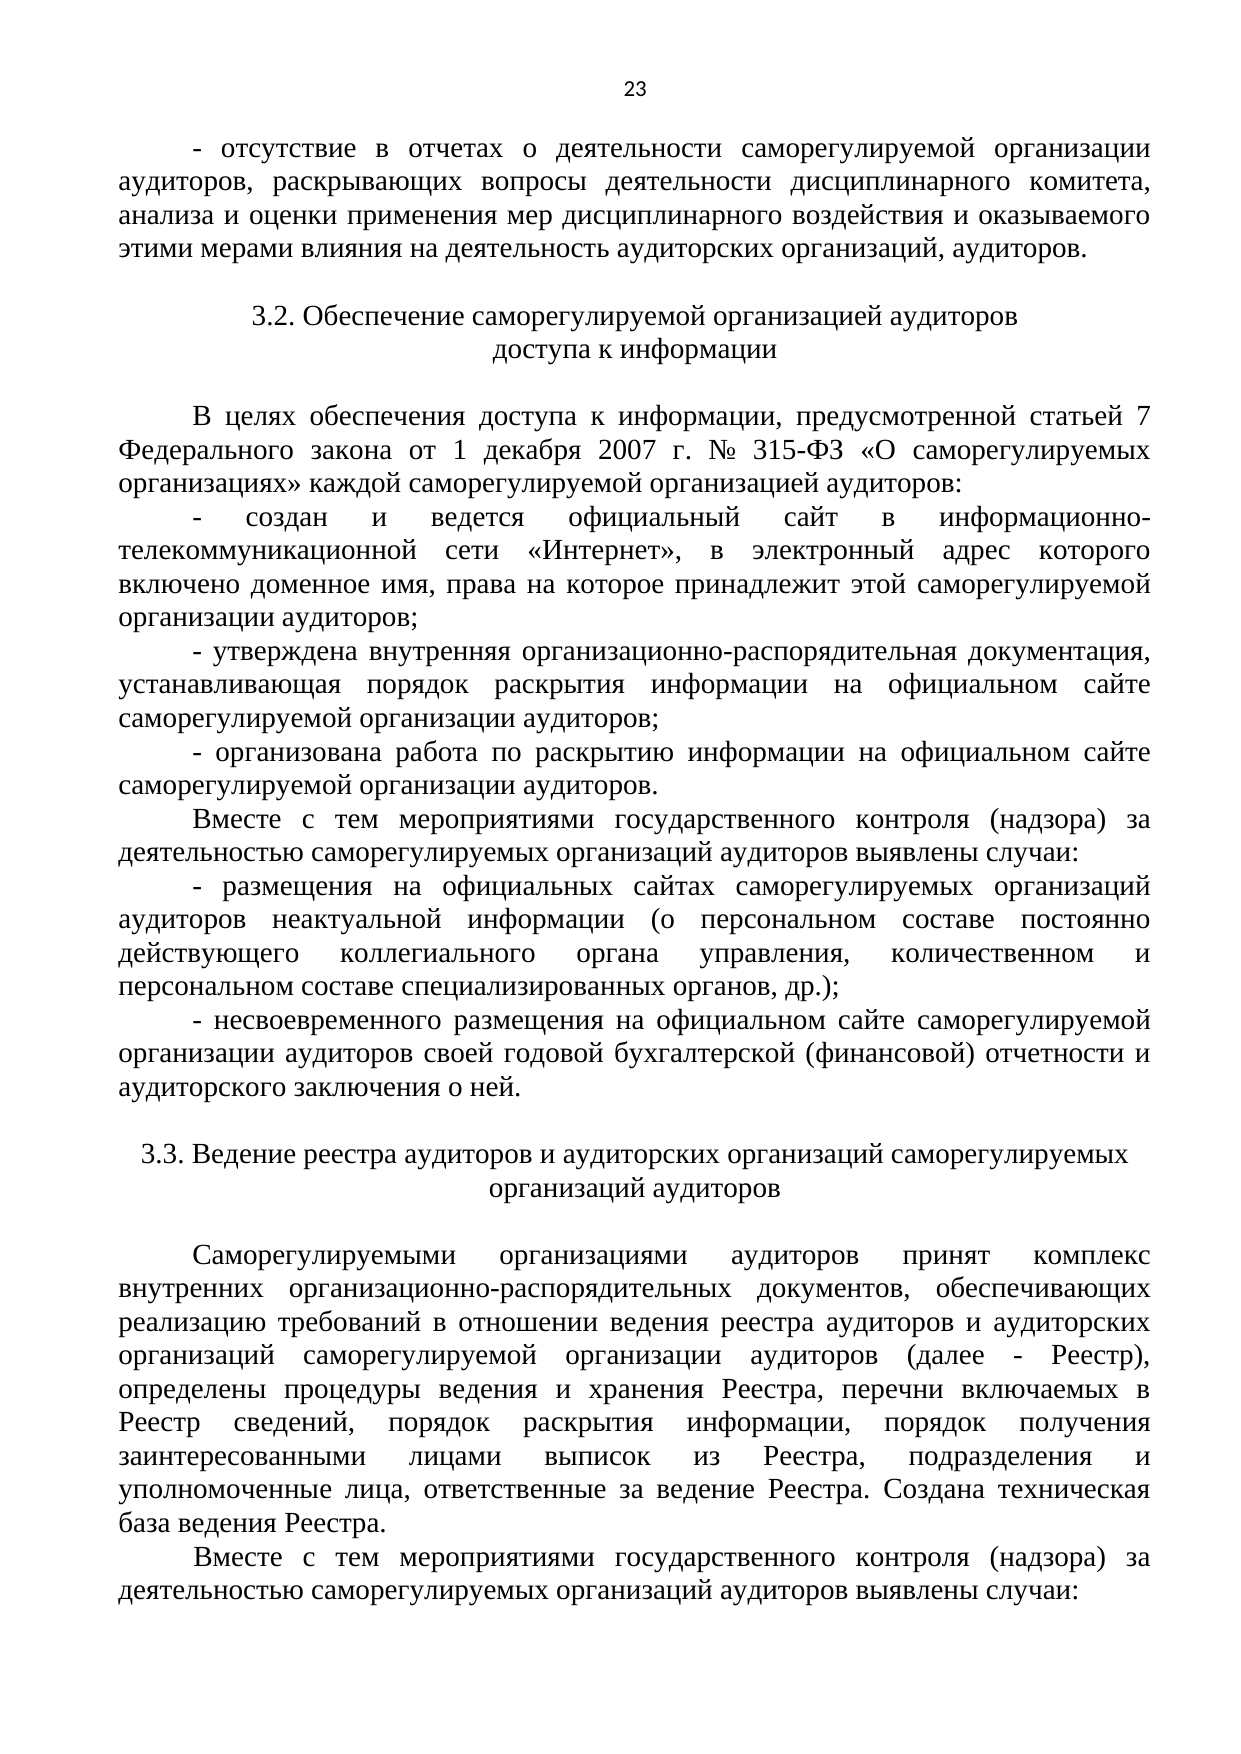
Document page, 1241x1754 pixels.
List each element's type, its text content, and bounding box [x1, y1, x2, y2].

text - утверждена внутренняя организационно-распорядительная документация, устанавливающая порядок раскрытия информации на официальном сайте саморегулируемой организации аудиторов; [118, 633, 1152, 734]
text - несвоевременного размещения на официальном сайте саморегулируемой организации аудиторов своей годовой бухгалтерской (финансовой) отчетности и аудиторского заключения о ней. [118, 1002, 1152, 1103]
text 3.2. Обеспечение саморегулируемой организацией аудиторов [118, 298, 1152, 331]
text Саморегулируемыми организациями аудиторов принят комплекс внутренних организационно-распорядительных документов, обеспечивающих реализацию требований в отношении ведения реестра аудиторов и аудиторских организаций саморегулируемой организации аудиторов (далее - Реестр), определены процедуры ведения и хранения Реестра, перечни включаемых в Реестр сведений, порядок раскрытия информации, порядок получения заинтересованными лицами выписок из Реестра, подразделения и уполномоченные лица, ответственные за ведение Реестра. Создана техническая база ведения Реестра. [118, 1237, 1152, 1539]
text - размещения на официальных сайтах саморегулируемых организаций аудиторов неактуальной информации (о персональном составе постоянно действующего коллегиального органа управления, количественном и персональном составе специализированных органов, др.); [118, 868, 1152, 1002]
text Вместе с тем мероприятиями государственного контроля (надзора) за деятельностью саморегулируемых организаций аудиторов выявлены случаи: [118, 801, 1152, 868]
text 3.3. Ведение реестра аудиторов и аудиторских организаций саморегулируемых организаций аудиторов [118, 1136, 1152, 1203]
text - организована работа по раскрытию информации на официальном сайте саморегулируемой организации аудиторов. [118, 734, 1152, 801]
text доступа к информации [118, 331, 1152, 365]
text В целях обеспечения доступа к информации, предусмотренной статьей 7 Федерального закона от 1 декабря 2007 г. № 315-ФЗ «О саморегулируемых организациях» каждой саморегулируемой организацией аудиторов: [118, 398, 1152, 499]
text - создан и ведется официальный сайт в информационно-телекоммуникационной сети «Интернет», в электронный адрес которого включено доменное имя, права на которое принадлежит этой саморегулируемой организации аудиторов; [118, 499, 1152, 633]
text Вместе с тем мероприятиями государственного контроля (надзора) за деятельностью саморегулируемых организаций аудиторов выявлены случаи: [118, 1539, 1152, 1606]
text - отсутствие в отчетах о деятельности саморегулируемой организации аудиторов, раскрывающих вопросы деятельности дисциплинарного комитета, анализа и оценки применения мер дисциплинарного воздействия и оказываемого этими мерами влияния на деятельность аудиторских организаций, аудиторов. [118, 130, 1152, 264]
